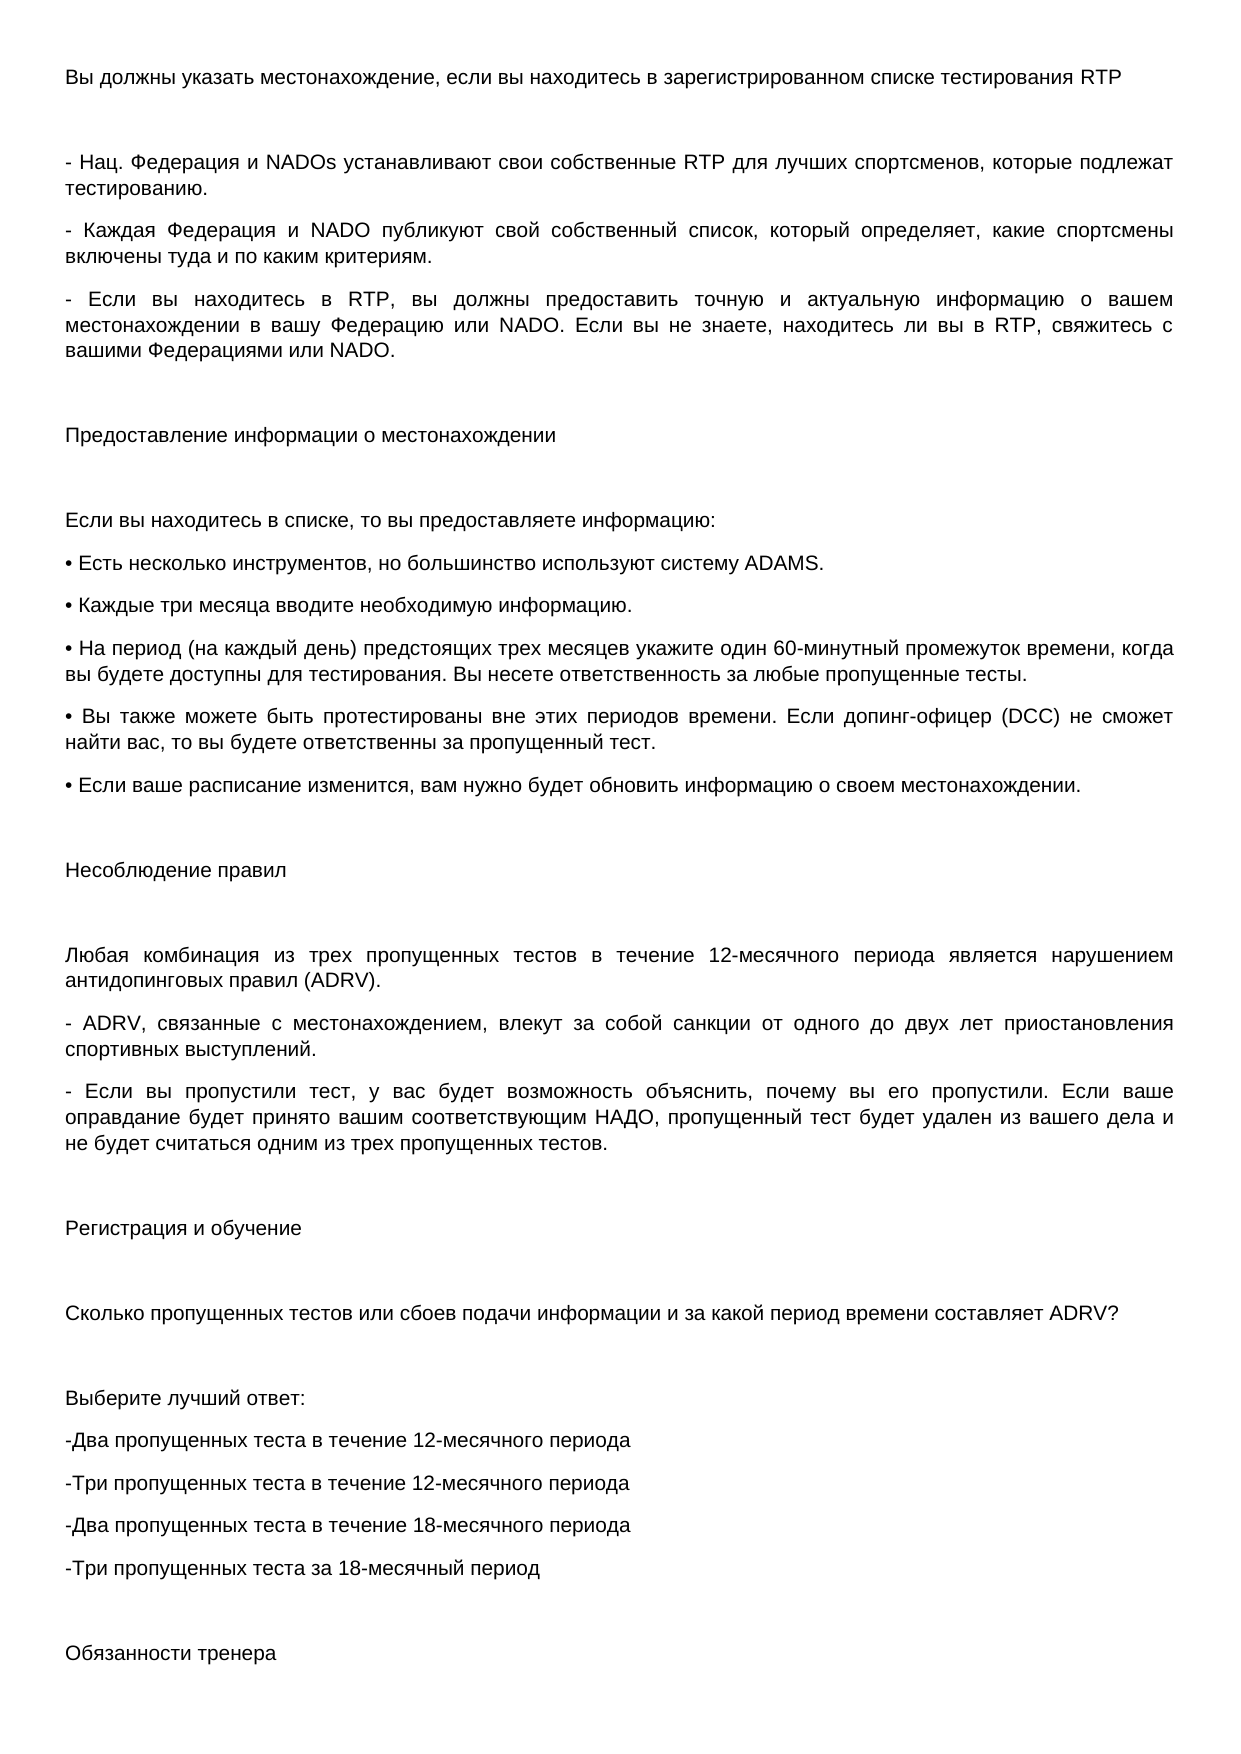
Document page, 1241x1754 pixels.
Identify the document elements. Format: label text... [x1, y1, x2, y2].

text Предоставление информации о местонахождении [65, 423, 1175, 447]
text -Три пропущенных теста за 18-месячный период [65, 1556, 1175, 1580]
text Сколько пропущенных тестов или сбоев подачи информации и за какой период времени составляет ADRV? [65, 1301, 1175, 1325]
text • На период (на каждый день) предстоящих трех месяцев укажите один 60-минутный промежуток времени, когда вы будете доступны для тестирования. Вы несете ответственность за любые пропущенные тесты. [65, 636, 1175, 686]
text Несоблюдение правил [65, 857, 1175, 881]
text Выберите лучший ответ: [65, 1386, 1175, 1410]
text • Есть несколько инструментов, но большинство используют систему ADAMS. [65, 551, 1175, 575]
text • Каждые три месяца вводите необходимую информацию. [65, 593, 1175, 617]
text - ADRV, связанные с местонахождением, влекут за собой санкции от одного до двух лет приостановления спортивных выступлений. [65, 1011, 1175, 1061]
text - Нац. Федерация и NADOs устанавливают свои собственные RTP для лучших спортсменов, которые подлежат тестированию. [65, 150, 1175, 200]
text Обязанности тренера [65, 1641, 1175, 1665]
text - Каждая Федерация и NADO публикуют свой собственный список, который определяет, какие спортсмены включены туда и по каким критериям. [65, 218, 1175, 268]
text Вы должны указать местонахождение, если вы находитесь в зарегистрированном списке тестирования RTP [65, 65, 1175, 89]
text - Если вы находитесь в RTP, вы должны предоставить точную и актуальную информацию о вашем местонахождении в вашу Федерацию или NADO. Если вы не знаете, находитесь ли вы в RTP, свяжитесь с вашими Федерациями или NADO. [65, 287, 1175, 362]
text - Если вы пропустили тест, у вас будет возможность объяснить, почему вы его пропустили. Если ваше оправдание будет принято вашим соответствующим НАДО, пропущенный тест будет удален из вашего дела и не будет считаться одним из трех пропущенных тестов. [65, 1079, 1175, 1155]
text Если вы находитесь в списке, то вы предоставляете информацию: [65, 508, 1175, 532]
text -Два пропущенных теста в течение 18-месячного периода [65, 1513, 1175, 1537]
text -Два пропущенных теста в течение 12-месячного периода [65, 1428, 1175, 1452]
text • Если ваше расписание изменится, вам нужно будет обновить информацию о своем местонахождении. [65, 772, 1175, 796]
text -Три пропущенных теста в течение 12-месячного периода [65, 1471, 1175, 1495]
text Любая комбинация из трех пропущенных тестов в течение 12-месячного периода является нарушением антидопинговых правил (ADRV). [65, 942, 1175, 992]
text Регистрация и обучение [65, 1216, 1175, 1240]
text • Вы также можете быть протестированы вне этих периодов времени. Если допинг-офицер (DCC) не сможет найти вас, то вы будете ответственны за пропущенный тест. [65, 704, 1175, 754]
